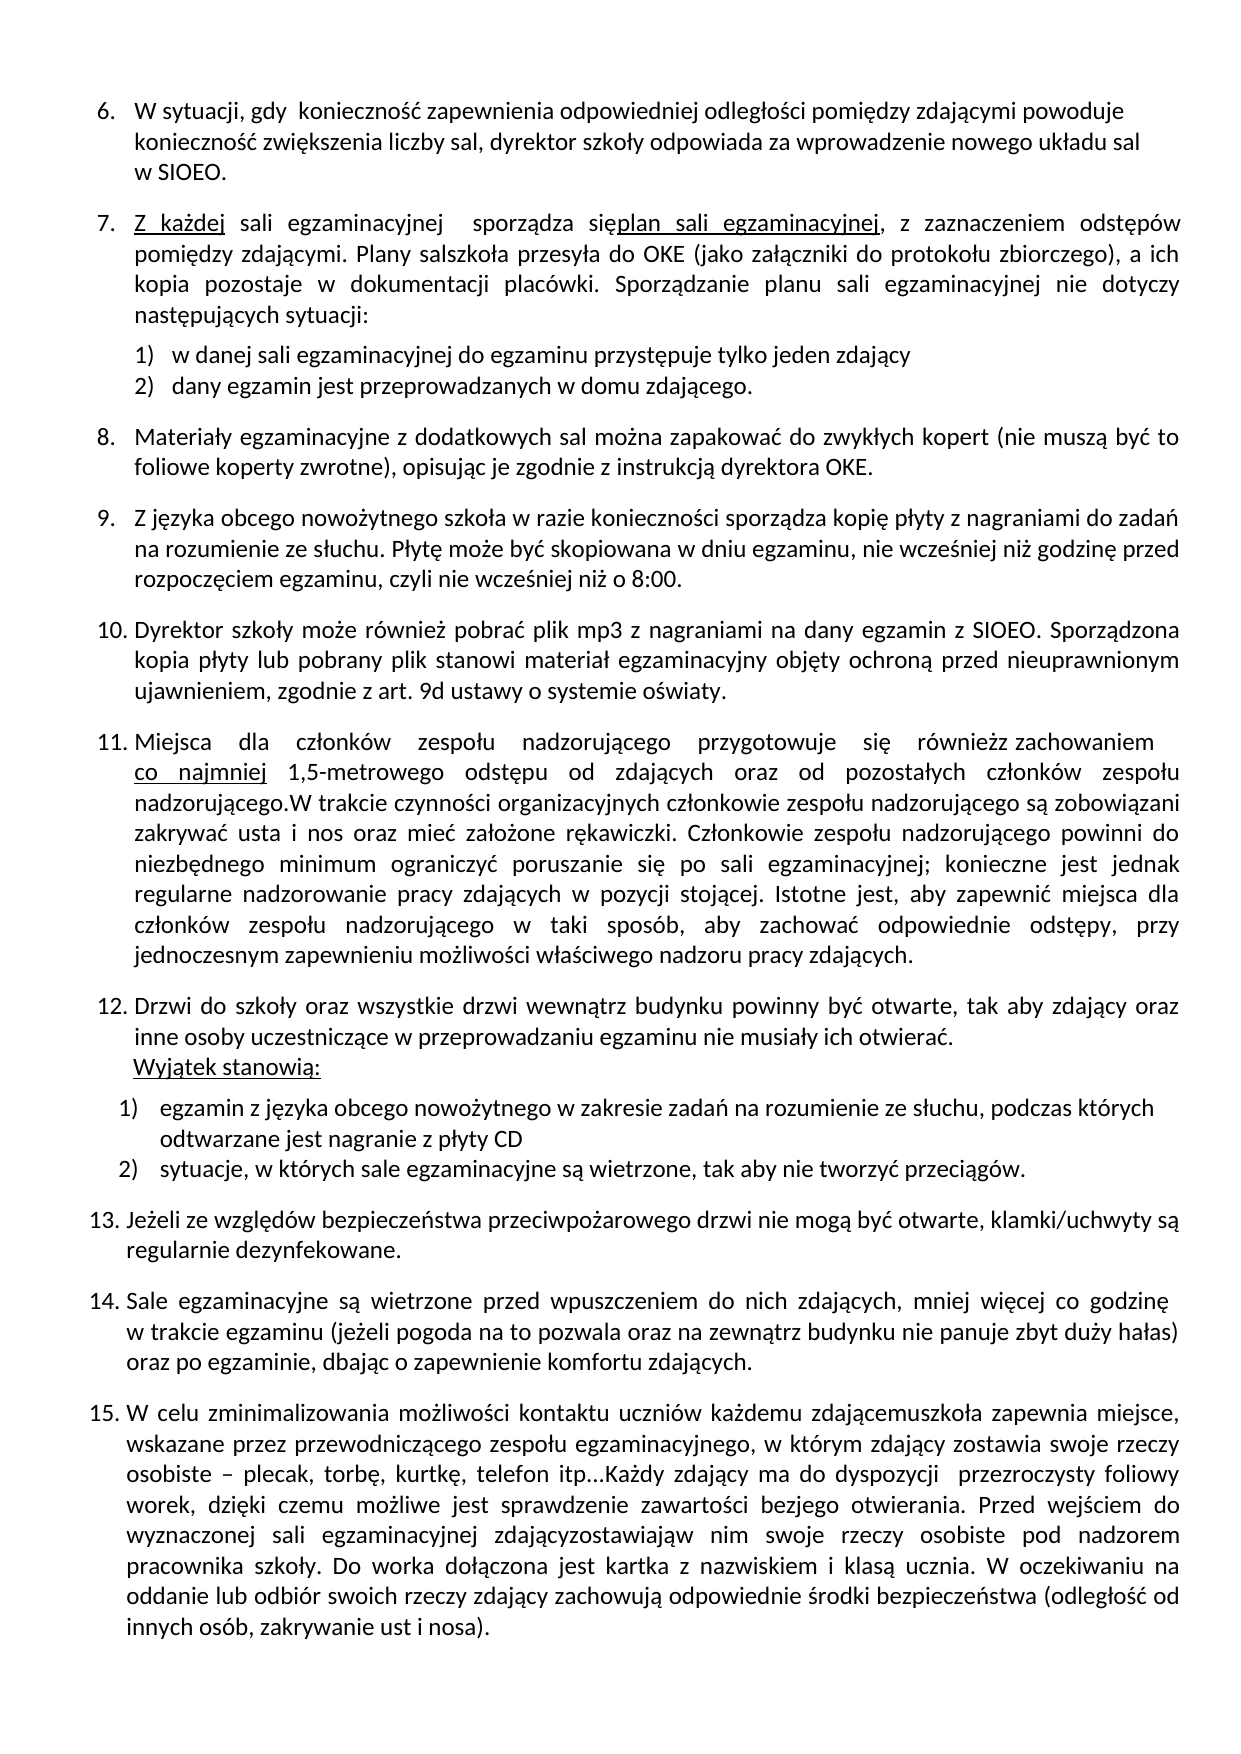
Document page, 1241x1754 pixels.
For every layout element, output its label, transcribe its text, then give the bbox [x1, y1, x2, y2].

list W celu zminimalizowania możliwości kontaktu uczniów każdemu zdającemuszkoła zapewnia miejsce, wskazane przez przewodniczącego zespołu egzaminacyjnego, w którym zdający zostawia swoje rzeczy osobiste – plecak, torbę, kurtkę, telefon itp...Każdy zdający ma do dyspozycji przezroczysty foliowy worek, dzięki czemu możliwe jest sprawdzenie zawartości bezjego otwierania. Przed wejściem do wyznaczonej sali egzaminacyjnej zdającyzostawiająw nim swoje rzeczy osobiste pod nadzorem pracownika szkoły. Do worka dołączona jest kartka z nazwiskiem i klasą ucznia. W oczekiwaniu na oddanie lub odbiór swoich rzeczy zdający zachowują odpowiednie środki bezpieczeństwa (odległość od innych osób, zakrywanie ust i nosa). [89, 1397, 1181, 1641]
list Miejsca dla członków zespołu nadzorującego przygotowuje się równieżz zachowaniem co najmniej 1,5-metrowego odstępu od zdających oraz od pozostałych członków zespołu nadzorującego.W trakcie czynności organizacyjnych członkowie zespołu nadzorującego są zobowiązani zakrywać usta i nos oraz mieć założone rękawiczki. Członkowie zespołu nadzorującego powinni do niezbędnego minimum ograniczyć poruszanie się po sali egzaminacyjnej; konieczne jest jednak regularne nadzorowanie pracy zdających w pozycji stojącej. Istotne jest, aby zapewnić miejsca dla członków zespołu nadzorującego w taki sposób, aby zachować odpowiednie odstępy, przy jednoczesnym zapewnieniu możliwości właściwego nadzoru pracy zdających. [97, 726, 1181, 970]
list w danej sali egzaminacyjnej do egzaminu przystępuje tylko jeden zdający [134, 339, 1181, 370]
list egzamin z języka obcego nowożytnego w zakresie zadań na rozumienie ze słuchu, podczas których odtwarzane jest nagranie z płyty CD [118, 1092, 1181, 1153]
list Z każdej sali egzaminacyjnej sporządza sięplan sali egzaminacyjnej, z zaznaczeniem odstępów pomiędzy zdającymi. Plany salszkoła przesyła do OKE (jako załączniki do protokołu zbiorczego), a ich kopia pozostaje w dokumentacji placówki. Sporządzanie planu sali egzaminacyjnej nie dotyczy następujących sytuacji: [97, 207, 1181, 329]
list Materiały egzaminacyjne z dodatkowych sal można zapakować do zwykłych kopert (nie muszą być to foliowe koperty zwrotne), opisując je zgodnie z instrukcją dyrektora OKE. [97, 421, 1181, 482]
list sytuacje, w których sale egzaminacyjne są wietrzone, tak aby nie tworzyć przeciągów. [118, 1153, 1181, 1184]
list Sale egzaminacyjne są wietrzone przed wpuszczeniem do nich zdających, mniej więcej co godzinę w trakcie egzaminu (jeżeli pogoda na to pozwala oraz na zewnątrz budynku nie panuje zbyt duży hałas) oraz po egzaminie, dbając o zapewnienie komfortu zdających. [89, 1285, 1181, 1377]
list dany egzamin jest przeprowadzanych w domu zdającego. [134, 370, 1181, 401]
text Wyjątek stanowią: [59, 1051, 1181, 1082]
list Z języka obcego nowożytnego szkoła w razie konieczności sporządza kopię płyty z nagraniami do zadań na rozumienie ze słuchu. Płytę może być skopiowana w dniu egzaminu, nie wcześniej niż godzinę przed rozpoczęciem egzaminu, czyli nie wcześniej niż o 8:00. [97, 502, 1181, 594]
list Jeżeli ze względów bezpieczeństwa przeciwpożarowego drzwi nie mogą być otwarte, klamki/uchwyty są regularnie dezynfekowane. [89, 1204, 1181, 1265]
list Drzwi do szkoły oraz wszystkie drzwi wewnątrz budynku powinny być otwarte, tak aby zdający oraz inne osoby uczestniczące w przeprowadzaniu egzaminu nie musiały ich otwierać. [97, 990, 1181, 1051]
list W sytuacji, gdy konieczność zapewnienia odpowiedniej odległości pomiędzy zdającymi powoduje [97, 95, 1181, 126]
list Dyrektor szkoły może również pobrać plik mp3 z nagraniami na dany egzamin z SIOEO. Sporządzona kopia płyty lub pobrany plik stanowi materiał egzaminacyjny objęty ochroną przed nieuprawnionym ujawnieniem, zgodnie z art. 9d ustawy o systemie oświaty. [97, 614, 1181, 706]
list konieczność zwiększenia liczby sal, dyrektor szkoły odpowiada za wprowadzenie nowego układu sal w SIOEO. [134, 126, 1181, 187]
